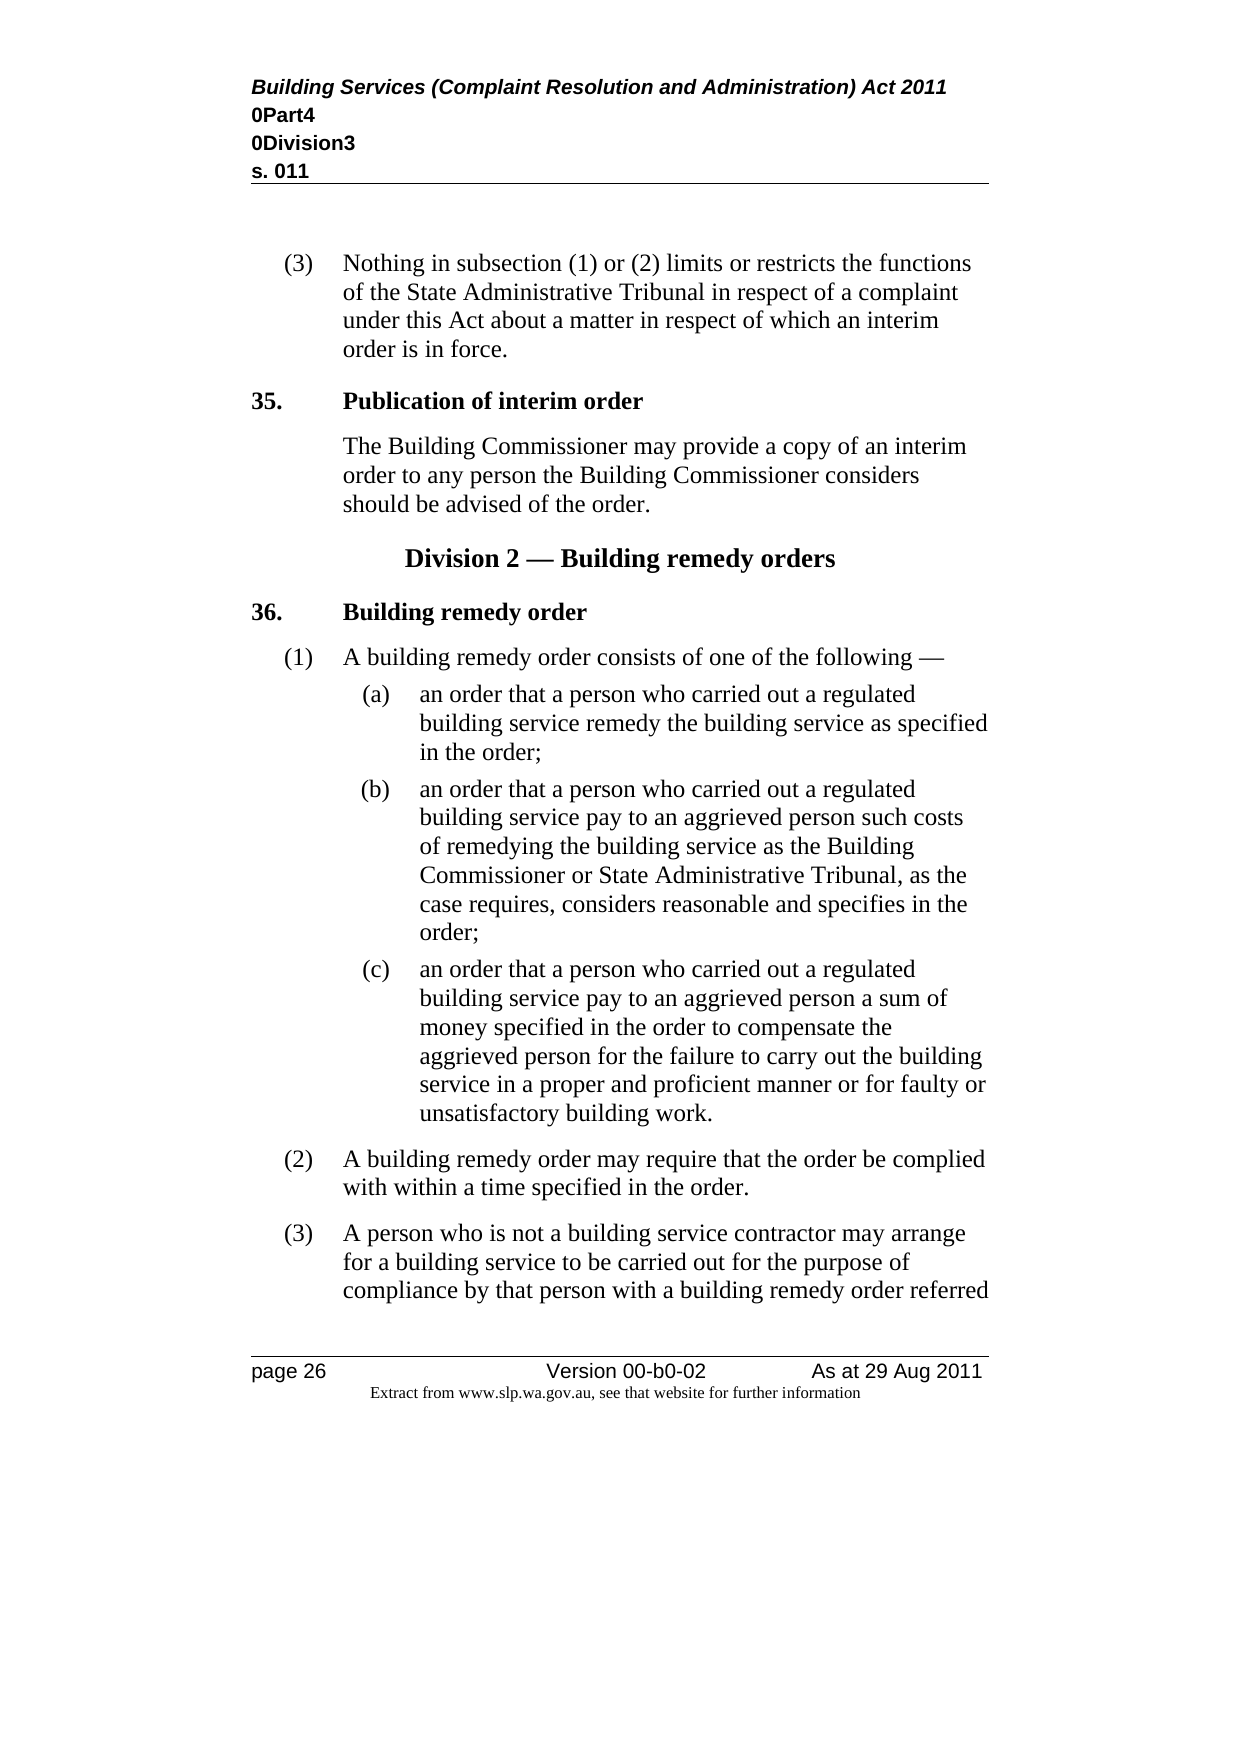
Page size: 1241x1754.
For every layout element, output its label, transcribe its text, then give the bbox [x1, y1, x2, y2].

subtitle Division 2 — Building remedy orders [251, 543, 989, 574]
text The Building Commissioner may provide a copy of an interim order to any person the Building Commissioner considers should be advised of the order. [251, 431, 989, 518]
text (b) an order that a person who carried out a regulated building service pay to an aggrieved person such costs of remedying the building service as the Building Commissioner or State Administrative Tribunal, as the case requires, considers reasonable and specifies in the order; [251, 774, 989, 946]
text (3) Nothing in subsection (1) or (2) limits or restricts the functions of the State Administrative Tribunal in respect of a complaint under this Act about a matter in respect of which an interim order is in force. [251, 248, 989, 363]
text (c) an order that a person who carried out a regulated building service pay to an aggrieved person a sum of money specified in the order to compensate the aggrieved person for the failure to carry out the building service in a proper and proficient manner or for faulty or unsatisfactory building work. [251, 954, 989, 1127]
text (a) an order that a person who carried out a regulated building service remedy the building service as specified in the order; [251, 679, 989, 765]
text (1) A building remedy order consists of one of the following — [251, 642, 989, 671]
text (2) A building remedy order may require that the order be complied with within a time specified in the order. [251, 1144, 989, 1201]
subtitle 36. Building remedy order [251, 597, 989, 625]
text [251, 1218, 989, 1304]
subtitle 35. Publication of interim order [251, 386, 989, 415]
